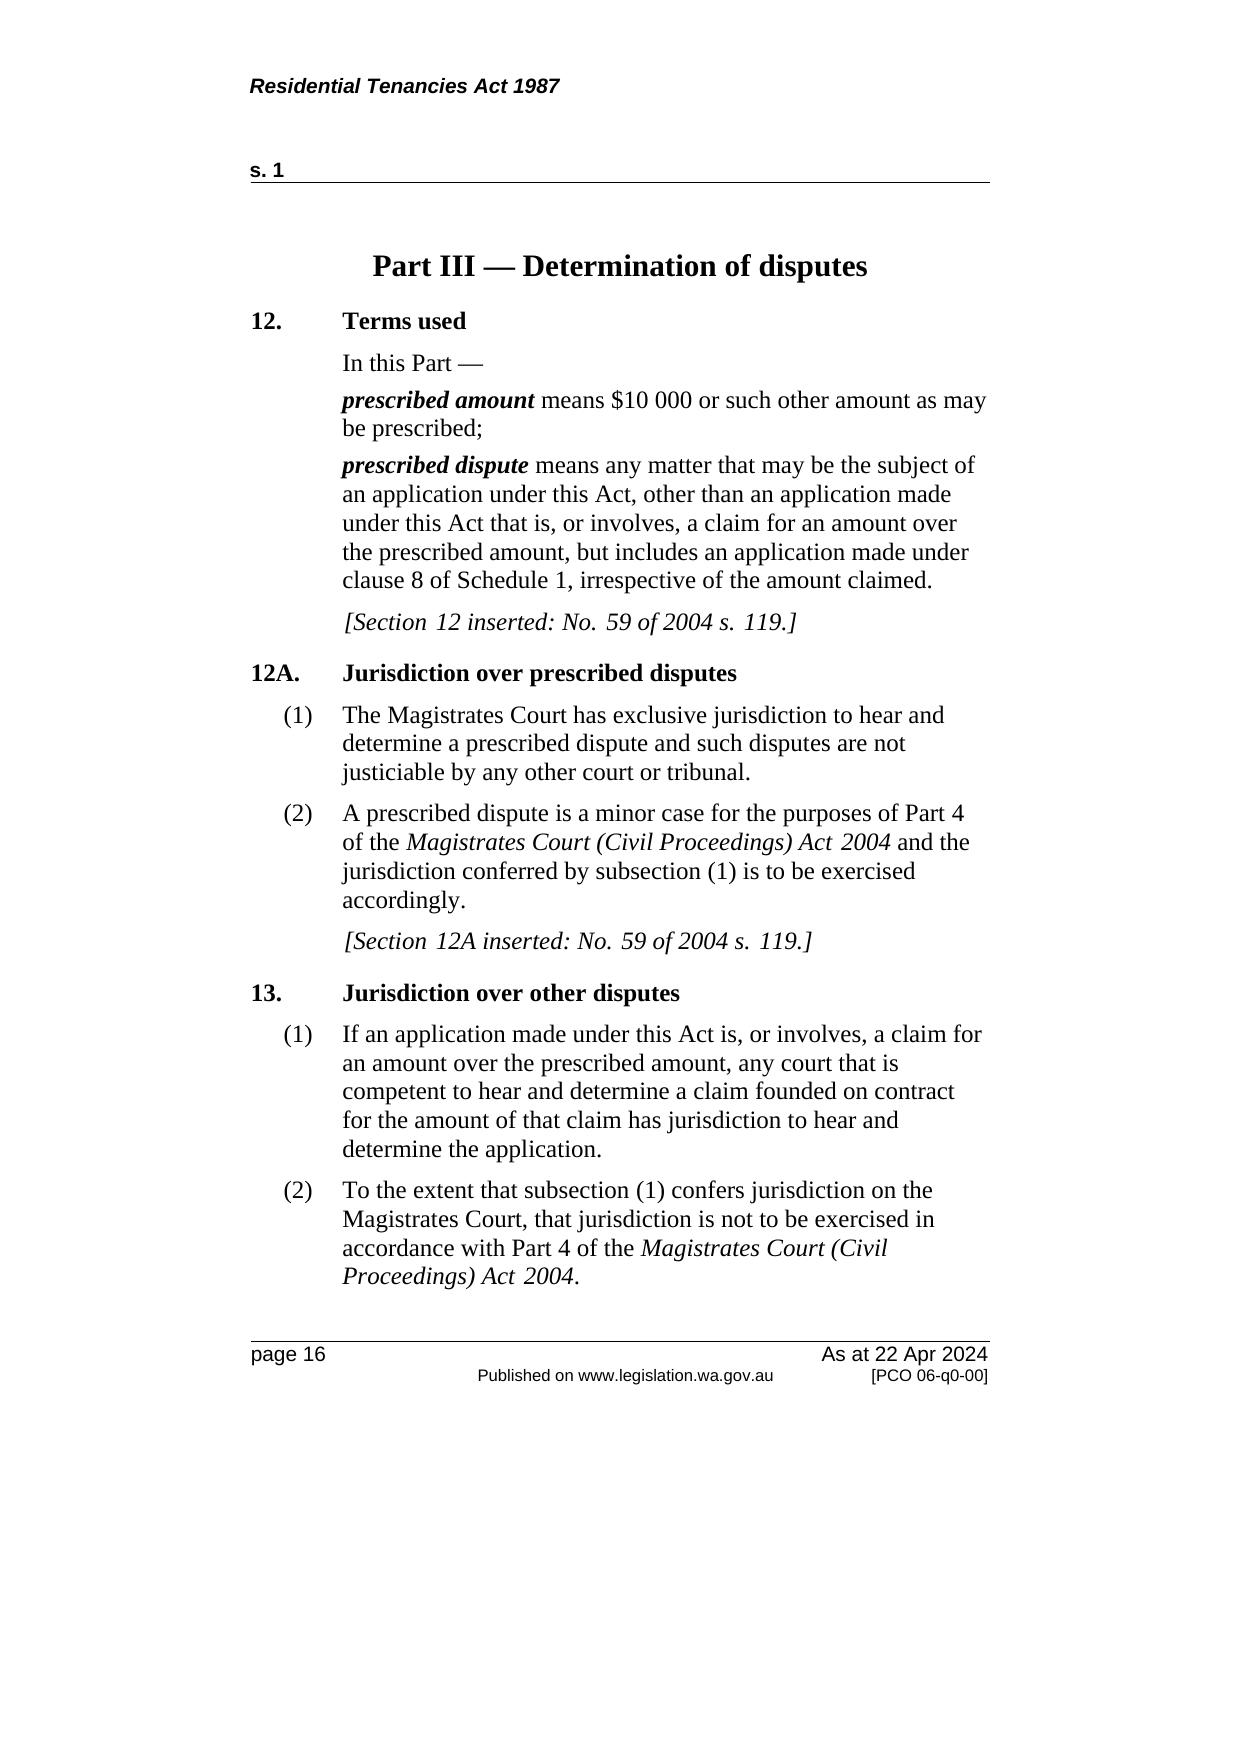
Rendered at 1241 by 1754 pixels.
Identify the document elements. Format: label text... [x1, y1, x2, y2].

text prescribed amount means $10 000 or such other amount as may be prescribed; [251, 385, 990, 442]
text prescribed dispute means any matter that may be the subject of an application under this Act, other than an application made under this Act that is, or involves, a claim for an amount over the prescribed amount, but includes an application made under clause 8 of Schedule 1, irrespective of the amount claimed. [251, 451, 990, 594]
text (2) A prescribed dispute is a minor case for the purposes of Part 4 of the Magistrates Court (Civil Proceedings) Act 2004 and the jurisdiction conferred by subsection (1) is to be exercised accordingly. [251, 798, 990, 913]
text (1) If an application made under this Act is, or involves, a claim for an amount over the prescribed amount, any court that is competent to hear and determine a claim founded on contract for the amount of that claim has jurisdiction to hear and determine the application. [251, 1019, 990, 1163]
text [Section 12 inserted: No. 59 of 2004 s. 119.] [251, 607, 990, 636]
subtitle Part III — Determination of disputes [251, 247, 990, 283]
text (1) The Magistrates Court has exclusive jurisdiction to hear and determine a prescribed dispute and such disputes are not justiciable by any other court or tribunal. [251, 700, 990, 786]
subtitle 13. Jurisdiction over other disputes [251, 978, 990, 1006]
subtitle 12A. Jurisdiction over prescribed disputes [251, 658, 990, 687]
text [Section 12A inserted: No. 59 of 2004 s. 119.] [251, 926, 990, 955]
subtitle 12. Terms used [251, 306, 990, 335]
text (2) To the extent that subsection (1) confers jurisdiction on the Magistrates Court, that jurisdiction is not to be exercised in accordance with Part 4 of the Magistrates Court (Civil Proceedings) Act 2004. [251, 1175, 990, 1290]
text In this Part — [251, 348, 990, 376]
